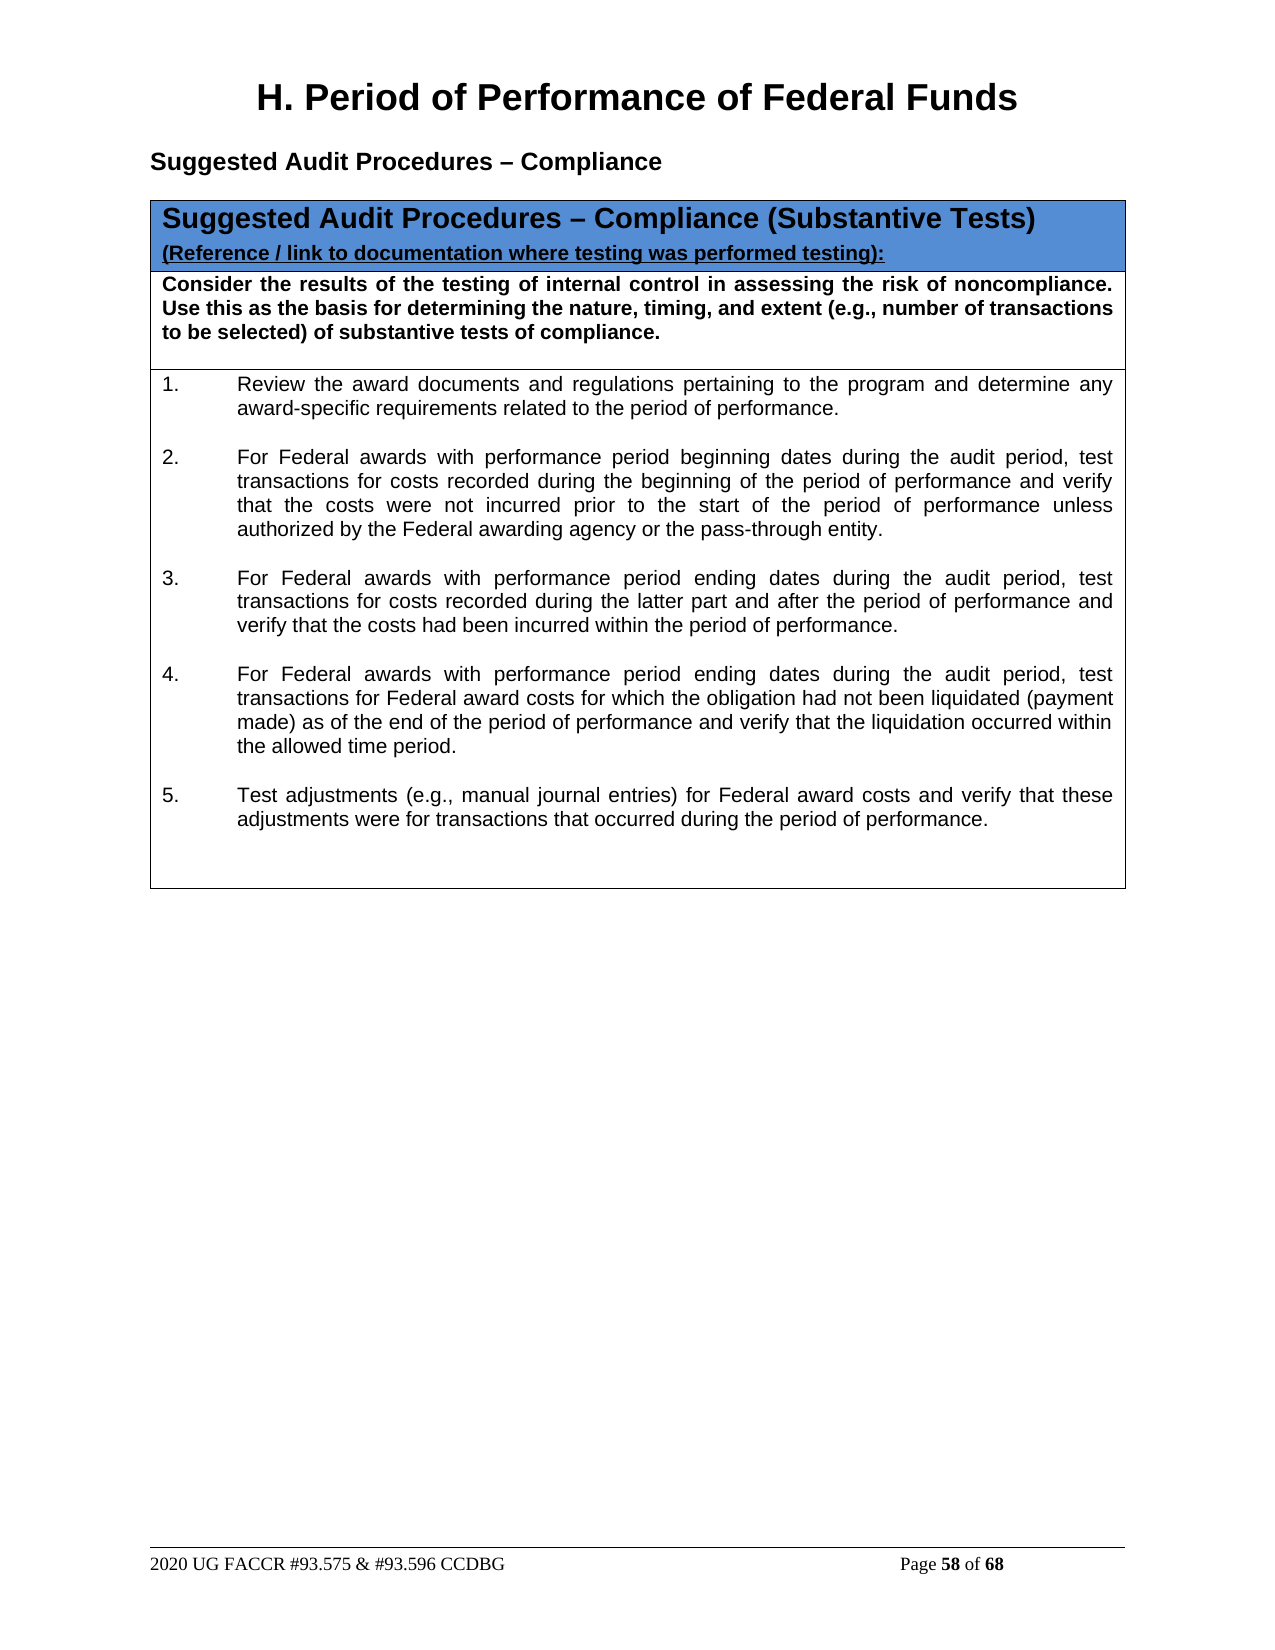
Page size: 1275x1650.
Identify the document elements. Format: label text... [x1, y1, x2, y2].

subtitle Suggested Audit Procedures – Compliance [150, 150, 1125, 175]
table_cell Consider the results of the testing of internal control in assessing the risk of noncompliance. Use this as the basis for determining the nature, timing, and extent (e.g., number of transactions to be selected) of substantive tests of compliance. [151, 272, 1125, 369]
table_header Suggested Audit Procedures – Compliance (Substantive Tests) (Reference / link to documentation where testing was performed testing): [151, 201, 1125, 271]
table_cell 1. Review the award documents and regulations pertaining to the program and determine any award-specific requirements related to the period of performance. 2. For Federal awards with performance period beginning dates during the audit period, test transactions for costs recorded during the beginning of the period of performance and verify that the costs were not incurred prior to the start of the period of performance unless authorized by the Federal awarding agency or the pass-through entity. 3. For Federal awards with performance period ending dates during the audit period, test transactions for costs recorded during the latter part and after the period of performance and verify that the costs had been incurred within the period of performance. 4. For Federal awards with performance period ending dates during the audit period, test transactions for Federal award costs for which the obligation had not been liquidated (payment made) as of the end of the period of performance and verify that the liquidation occurred within the allowed time period. 5. Test adjustments (e.g., manual journal entries) for Federal award costs and verify that these adjustments were for transactions that occurred during the period of performance. [151, 370, 1125, 888]
